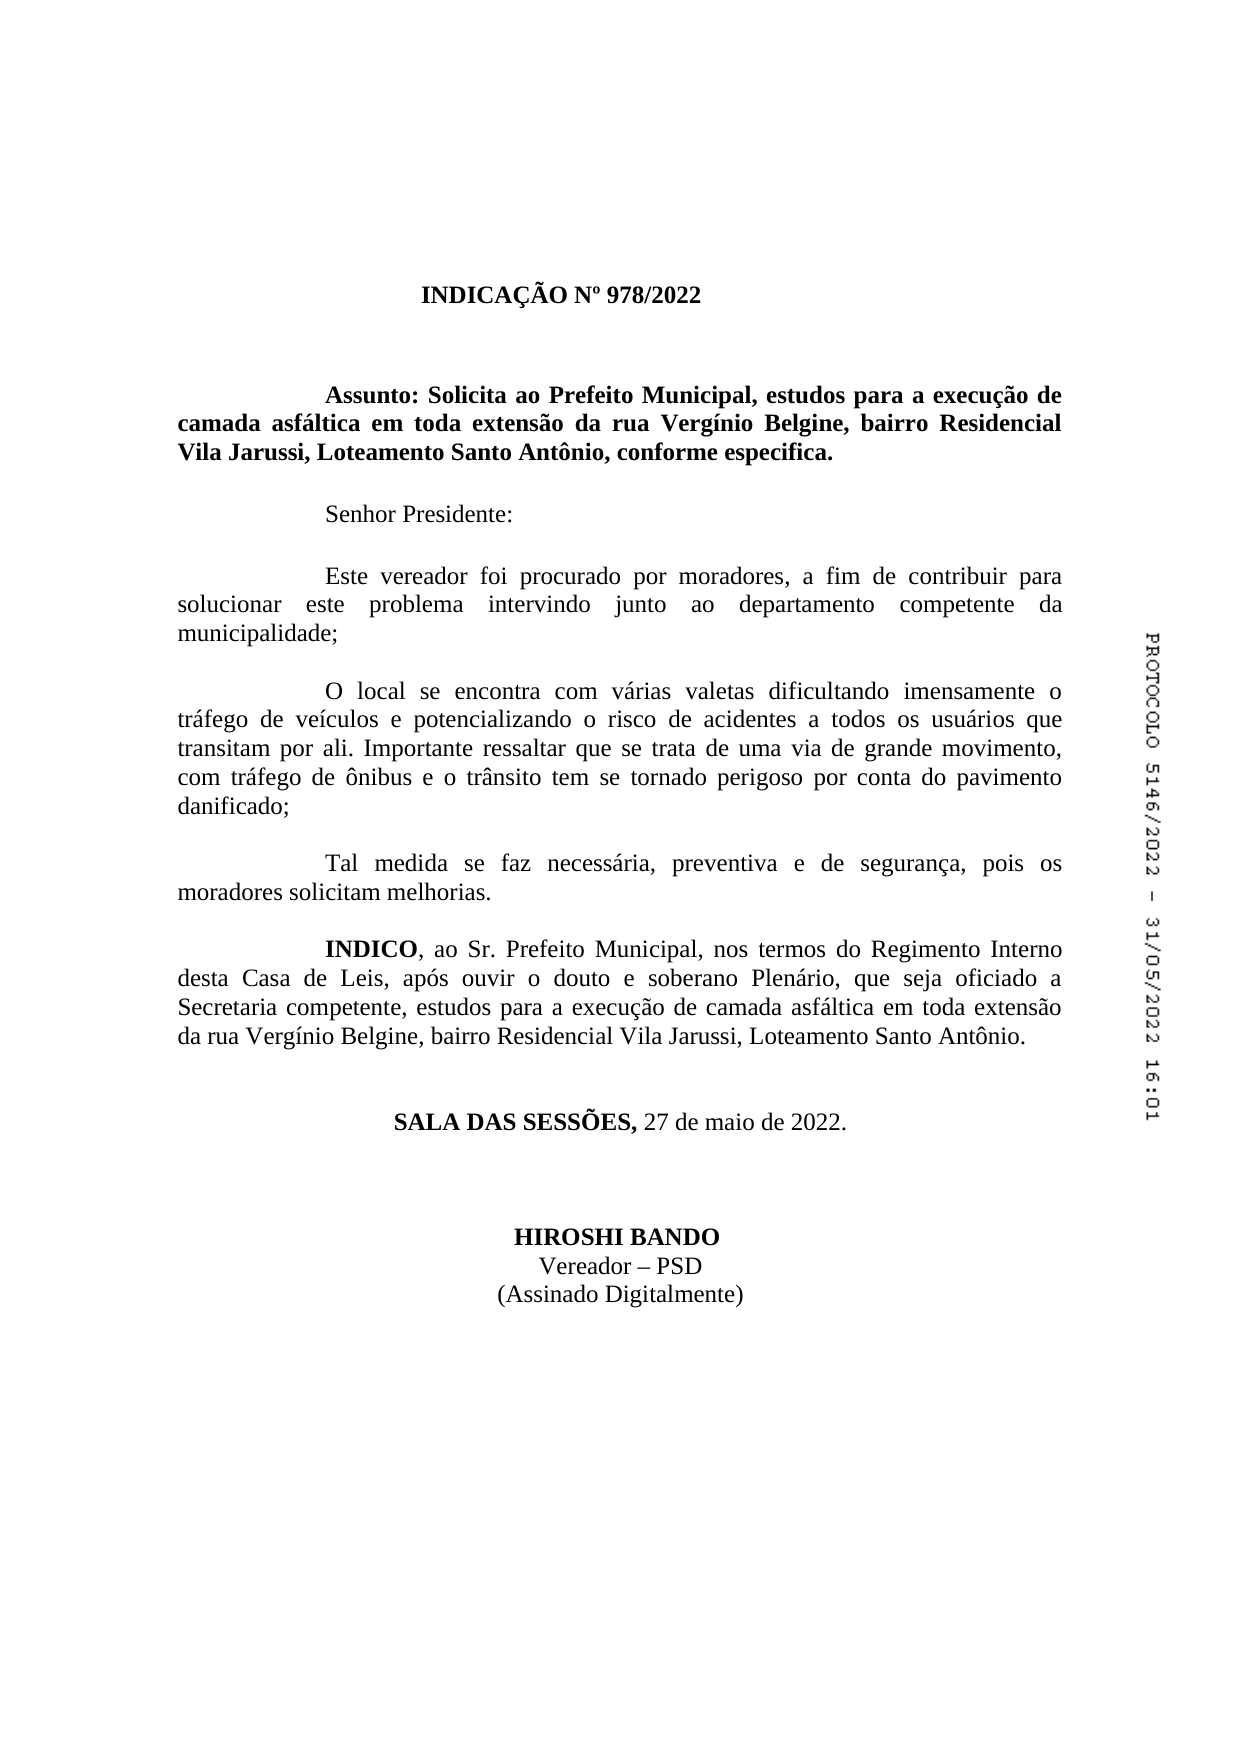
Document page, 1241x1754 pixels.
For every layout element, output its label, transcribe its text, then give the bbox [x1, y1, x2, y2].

text Assunto: Solicita ao Prefeito Municipal, estudos para a execução de camada asfáltica em toda extensão da rua Vergínio Belgine, bairro Residencial Vila Jarussi, Loteamento Santo Antônio, conforme especifica. [177, 380, 1063, 466]
text Tal medida se faz necessária, preventiva e de segurança, pois os moradores solicitam melhorias. [177, 848, 1063, 906]
picture [1120, 629, 1183, 1125]
text INDICAÇÃO Nº 978/2022 [177, 281, 945, 309]
text Este vereador foi procurado por moradores, a fim de contribuir para solucionar este problema intervindo junto ao departamento competente da municipalidade; [177, 561, 1063, 647]
text HIROSHI BANDO Vereador – PSD (Assinado Digitalmente) [177, 1222, 1063, 1308]
text O local se encontra com várias valetas dificultando imensamente o tráfego de veículos e potencializando o risco de acidentes a todos os usuários que transitam por ali. Importante ressaltar que se trata de uma via de grande movimento, com tráfego de ônibus e o trânsito tem se tornado perigoso por conta do pavimento danificado; [177, 676, 1063, 819]
text INDICO, ao Sr. Prefeito Municipal, nos termos do Regimento Interno desta Casa de Leis, após ouvir o douto e soberano Plenário, que seja oficiado a Secretaria competente, estudos para a execução de camada asfáltica em toda extensão da rua Vergínio Belgine, bairro Residencial Vila Jarussi, Loteamento Santo Antônio. [177, 934, 1063, 1049]
text SALA DAS SESSÕES, 27 de maio de 2022. [177, 1107, 1063, 1136]
text Senhor Presidente: [177, 499, 945, 528]
